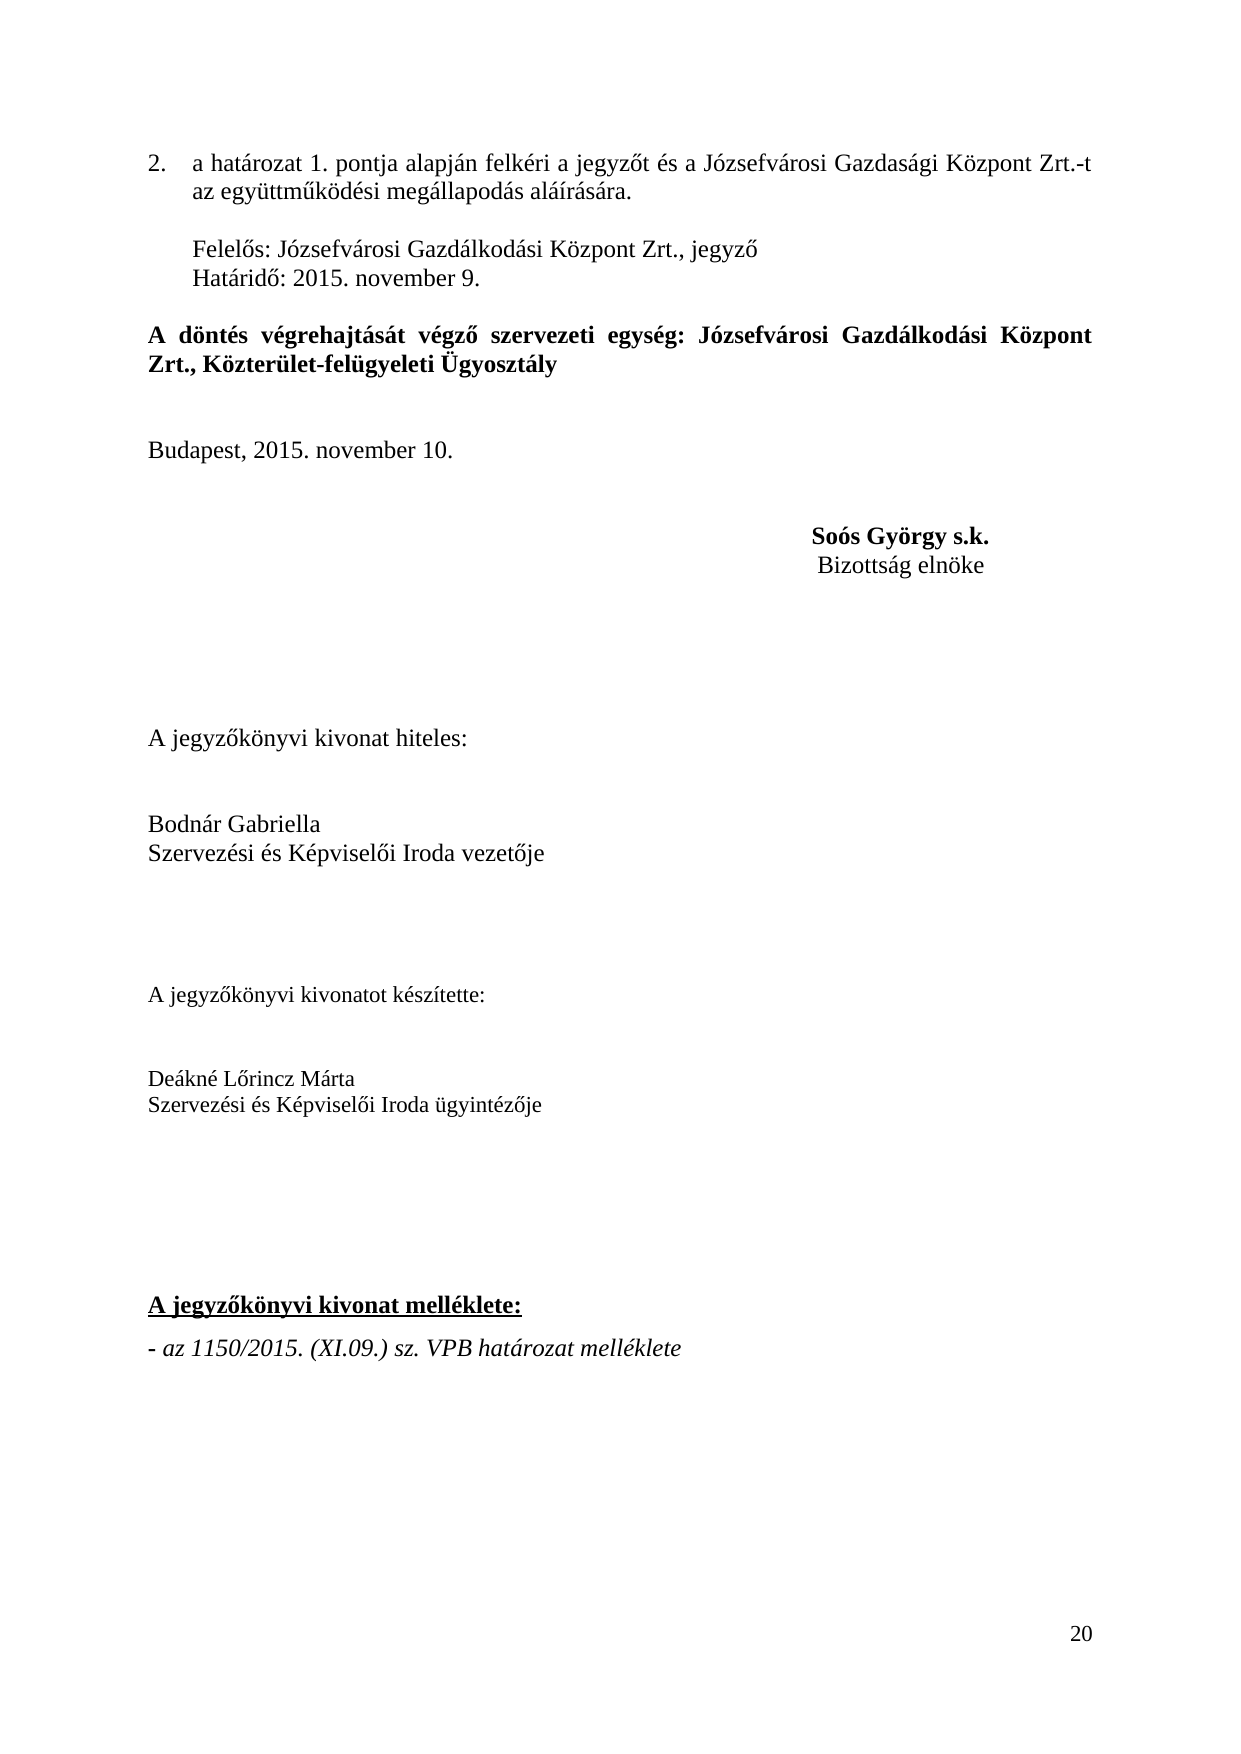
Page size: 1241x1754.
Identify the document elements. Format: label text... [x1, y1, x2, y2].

text Budapest, 2015. november 10. [148, 435, 1093, 464]
text Felelős: Józsefvárosi Gazdálkodási Központ Zrt., jegyző [192, 234, 1093, 263]
text Soós György s.k. [148, 521, 1093, 550]
text A jegyzőkönyvi kivonatot készítette: [148, 981, 1093, 1008]
text Bizottság elnöke [148, 550, 1093, 579]
text Szervezési és Képviselői Iroda vezetője [148, 838, 1093, 866]
text Szervezési és Képviselői Iroda ügyintézője [148, 1092, 1093, 1118]
text Deákné Lőrincz Márta [148, 1065, 1093, 1092]
text A jegyzőkönyvi kivonat hiteles: [148, 723, 1093, 751]
list a határozat 1. pontja alapján felkéri a jegyzőt és a Józsefvárosi Gazdasági Központ Zrt.-t az együttműködési megállapodás aláírására. [148, 148, 1093, 205]
text Bodnár Gabriella [148, 809, 1093, 838]
text - az 1150/2015. (XI.09.) sz. VPB határozat melléklete [148, 1333, 1093, 1362]
text A döntés végrehajtását végző szervezeti egység: Józsefvárosi Gazdálkodási Központ Zrt., Közterület-felügyeleti Ügyosztály [148, 320, 1093, 378]
text A jegyzőkönyvi kivonat melléklete: [148, 1290, 1093, 1319]
text Határidő: 2015. november 9. [192, 263, 1093, 291]
